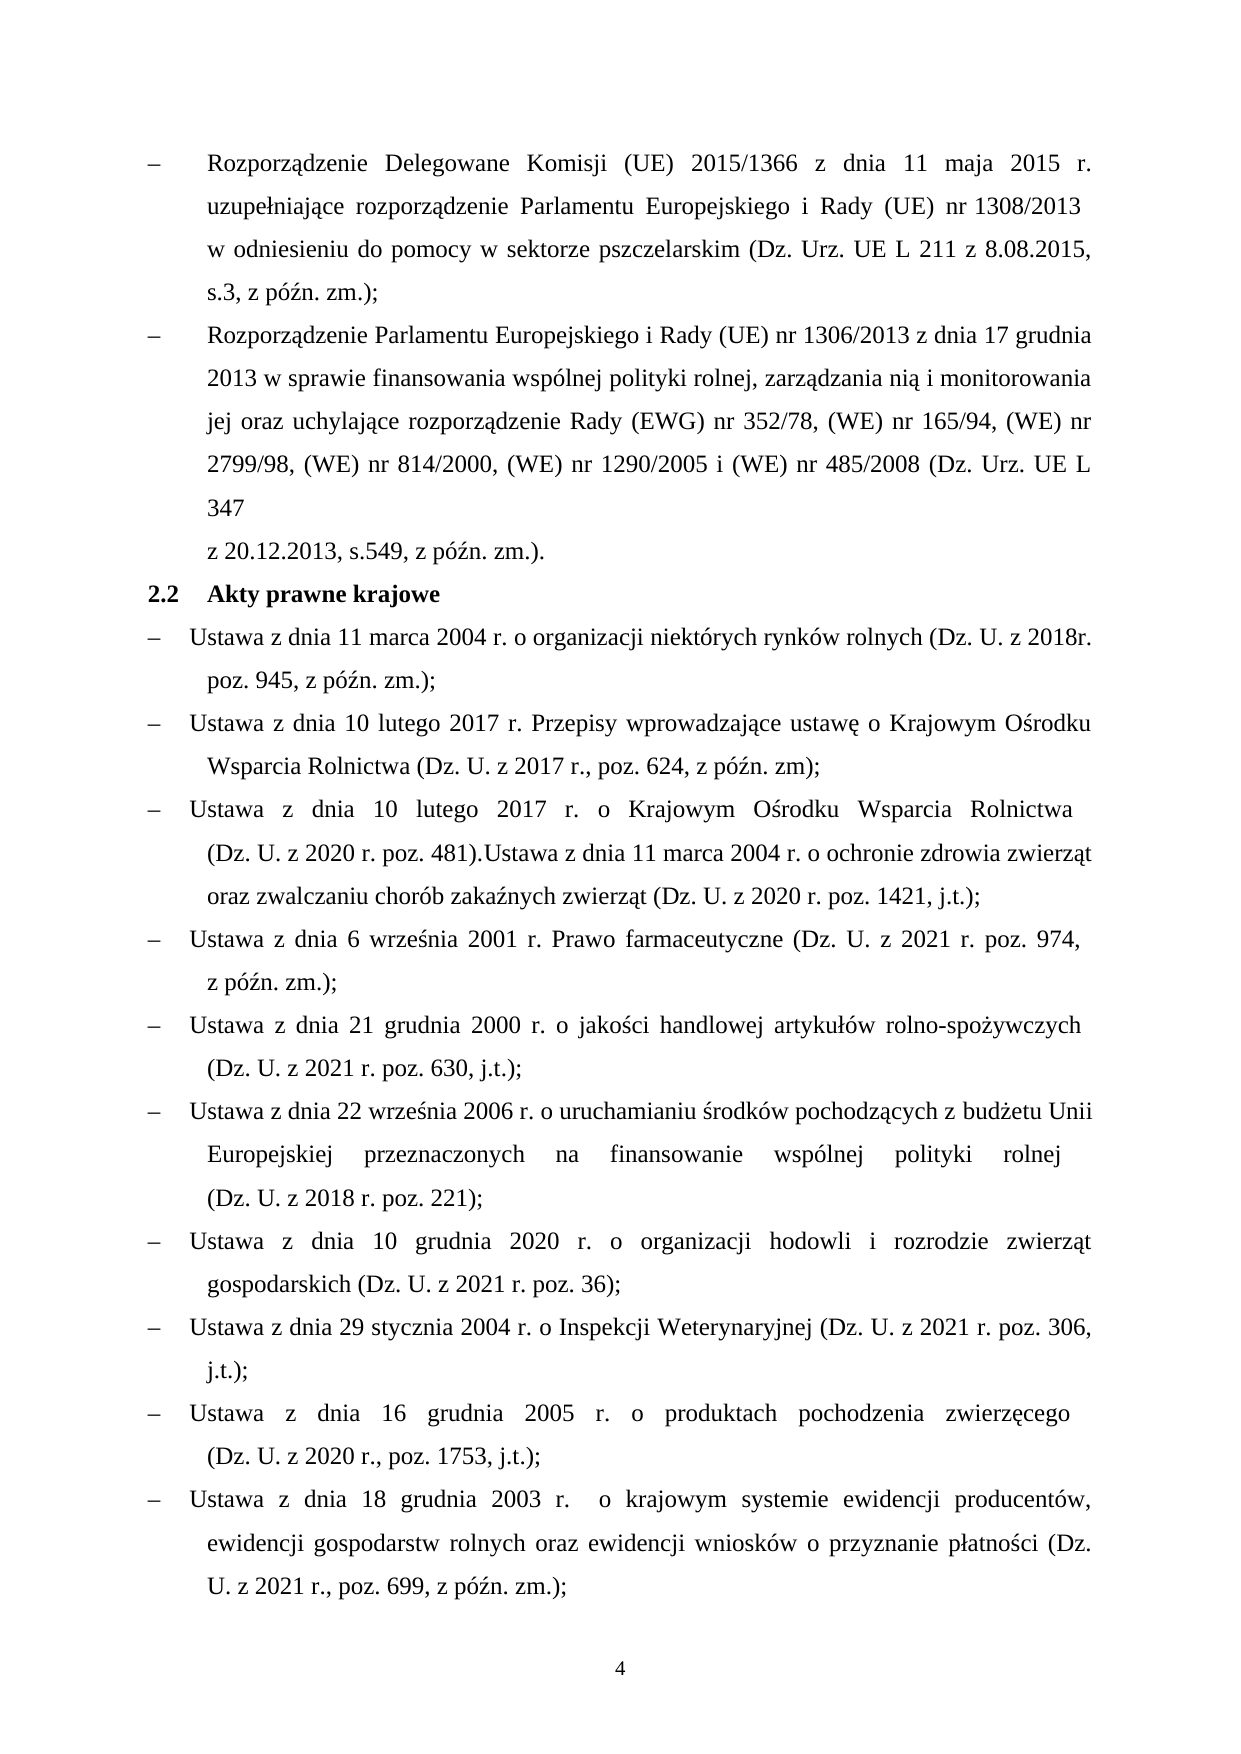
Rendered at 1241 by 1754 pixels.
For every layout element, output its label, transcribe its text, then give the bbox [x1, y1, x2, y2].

list Ustawa z dnia 21 grudnia 2000 r. o jakości handlowej artykułów rolno-spożywczych (Dz. U. z 2021 r. poz. 630, j.t.); [148, 1010, 1092, 1082]
list Ustawa z dnia 10 lutego 2017 r. o Krajowym Ośrodku Wsparcia Rolnictwa (Dz. U. z 2020 r. poz. 481).Ustawa z dnia 11 marca 2004 r. o ochronie zdrowia zwierząt oraz zwalczaniu chorób zakaźnych zwierząt (Dz. U. z 2020 r. poz. 1421, j.t.); [148, 794, 1092, 909]
list Rozporządzenie Parlamentu Europejskiego i Rady (UE) nr 1306/2013 z dnia 17 grudnia 2013 w sprawie finansowania wspólnej polityki rolnej, zarządzania nią i monitorowania jej oraz uchylające rozporządzenie Rady (EWG) nr 352/78, (WE) nr 165/94, (WE) nr 2799/98, (WE) nr 814/2000, (WE) nr 1290/2005 i (WE) nr 485/2008 (Dz. Urz. UE L 347 z 20.12.2013, s.549, z późn. zm.). [148, 320, 1092, 564]
list Ustawa z dnia 18 grudnia 2003 r. o krajowym systemie ewidencji producentów, ewidencji gospodarstw rolnych oraz ewidencji wniosków o przyznanie płatności (Dz. U. z 2021 r., poz. 699, z późn. zm.); [148, 1484, 1092, 1599]
list Rozporządzenie Delegowane Komisji (UE) 2015/1366 z dnia 11 maja 2015 r. uzupełniające rozporządzenie Parlamentu Europejskiego i Rady (UE) nr 1308/2013 w odniesieniu do pomocy w sektorze pszczelarskim (Dz. Urz. UE L 211 z 8.08.2015, s.3, z późn. zm.); [148, 148, 1092, 306]
subtitle Akty prawne krajowe [148, 579, 1092, 608]
list Ustawa z dnia 22 września 2006 r. o uruchamianiu środków pochodzących z budżetu Unii Europejskiej przeznaczonych na finansowanie wspólnej polityki rolnej (Dz. U. z 2018 r. poz. 221); [148, 1096, 1092, 1211]
list Ustawa z dnia 29 stycznia 2004 r. o Inspekcji Weterynaryjnej (Dz. U. z 2021 r. poz. 306, j.t.); [148, 1312, 1092, 1384]
list Ustawa z dnia 11 marca 2004 r. o organizacji niektórych rynków rolnych (Dz. U. z 2018r. poz. 945, z późn. zm.); [148, 622, 1092, 694]
list Ustawa z dnia 16 grudnia 2005 r. o produktach pochodzenia zwierzęcego (Dz. U. z 2020 r., poz. 1753, j.t.); [148, 1398, 1092, 1470]
list Ustawa z dnia 10 grudnia 2020 r. o organizacji hodowli i rozrodzie zwierząt gospodarskich (Dz. U. z 2021 r. poz. 36); [148, 1226, 1092, 1298]
list Ustawa z dnia 6 września 2001 r. Prawo farmaceutyczne (Dz. U. z 2021 r. poz. 974, z późn. zm.); [148, 924, 1092, 996]
list Ustawa z dnia 10 lutego 2017 r. Przepisy wprowadzające ustawę o Krajowym Ośrodku Wsparcia Rolnictwa (Dz. U. z 2017 r., poz. 624, z późn. zm); [148, 708, 1092, 780]
